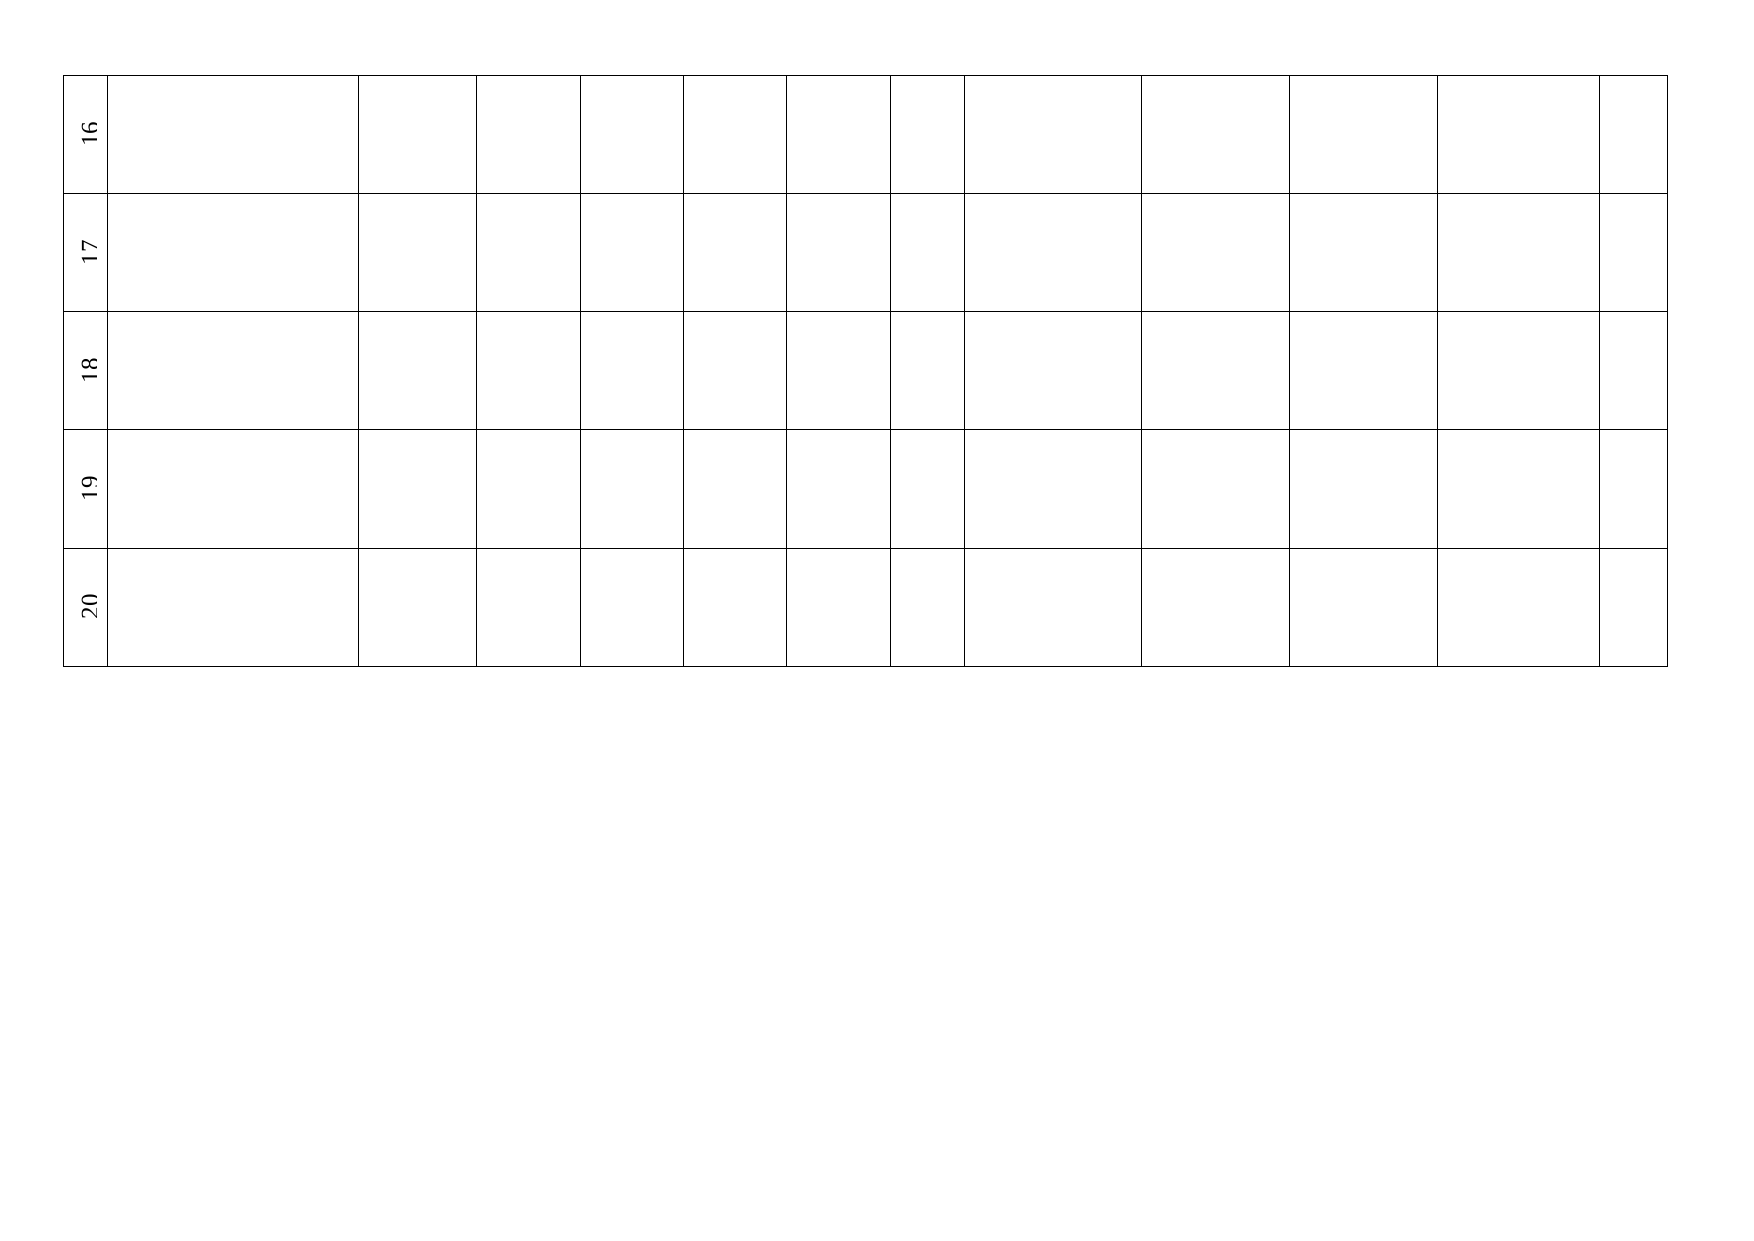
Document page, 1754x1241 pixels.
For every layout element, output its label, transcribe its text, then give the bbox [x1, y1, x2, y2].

table_cell [477, 549, 580, 666]
table_cell [891, 312, 964, 429]
table_cell [108, 430, 358, 547]
table_cell [684, 430, 786, 547]
table_cell [684, 194, 786, 311]
table_cell [581, 76, 683, 193]
table_cell [581, 312, 683, 429]
table_cell 18 [64, 312, 107, 429]
table_cell [477, 194, 580, 311]
table_cell 16 [64, 76, 107, 193]
table_cell [477, 76, 580, 193]
table_cell [359, 194, 476, 311]
table_cell [891, 194, 964, 311]
table_cell [891, 430, 964, 547]
table_cell [965, 312, 1141, 429]
table_cell [359, 549, 476, 666]
table_cell [965, 194, 1141, 311]
table_cell [684, 76, 786, 193]
table_cell [787, 194, 890, 311]
table_cell [1290, 549, 1437, 666]
table_cell [1438, 549, 1599, 666]
table_cell [1438, 312, 1599, 429]
table_cell [1438, 430, 1599, 547]
table_cell [1438, 76, 1599, 193]
table_cell [891, 76, 964, 193]
table_cell [1438, 194, 1599, 311]
table_cell 20 [64, 549, 107, 666]
table_cell [359, 312, 476, 429]
table_cell [1142, 194, 1289, 311]
table_cell [108, 312, 358, 429]
table_cell [359, 76, 476, 193]
table_cell [581, 430, 683, 547]
table_cell [1600, 430, 1667, 547]
table_cell [477, 312, 580, 429]
table_cell 19 [64, 430, 107, 547]
table_cell [581, 194, 683, 311]
table_cell [108, 549, 358, 666]
table_cell [1290, 312, 1437, 429]
table_cell [1142, 549, 1289, 666]
table_cell [1290, 76, 1437, 193]
table_cell [1600, 549, 1667, 666]
table_cell [1142, 312, 1289, 429]
table_cell [1142, 76, 1289, 193]
table_cell [891, 549, 964, 666]
table_cell [581, 549, 683, 666]
table_cell [1600, 312, 1667, 429]
table_cell [787, 430, 890, 547]
table_cell [787, 76, 890, 193]
table_cell [787, 549, 890, 666]
table_cell 17 [64, 194, 107, 311]
table_cell [684, 549, 786, 666]
table_cell [965, 549, 1141, 666]
table_cell [965, 76, 1141, 193]
table_cell [1600, 76, 1667, 193]
table_cell [108, 76, 358, 193]
table_cell [965, 430, 1141, 547]
table_cell [684, 312, 786, 429]
table_cell [477, 430, 580, 547]
table_cell [359, 430, 476, 547]
table_cell [787, 312, 890, 429]
table_cell [108, 194, 358, 311]
table_cell [1142, 430, 1289, 547]
table_cell [1290, 430, 1437, 547]
table_cell [1290, 194, 1437, 311]
table_cell [1600, 194, 1667, 311]
